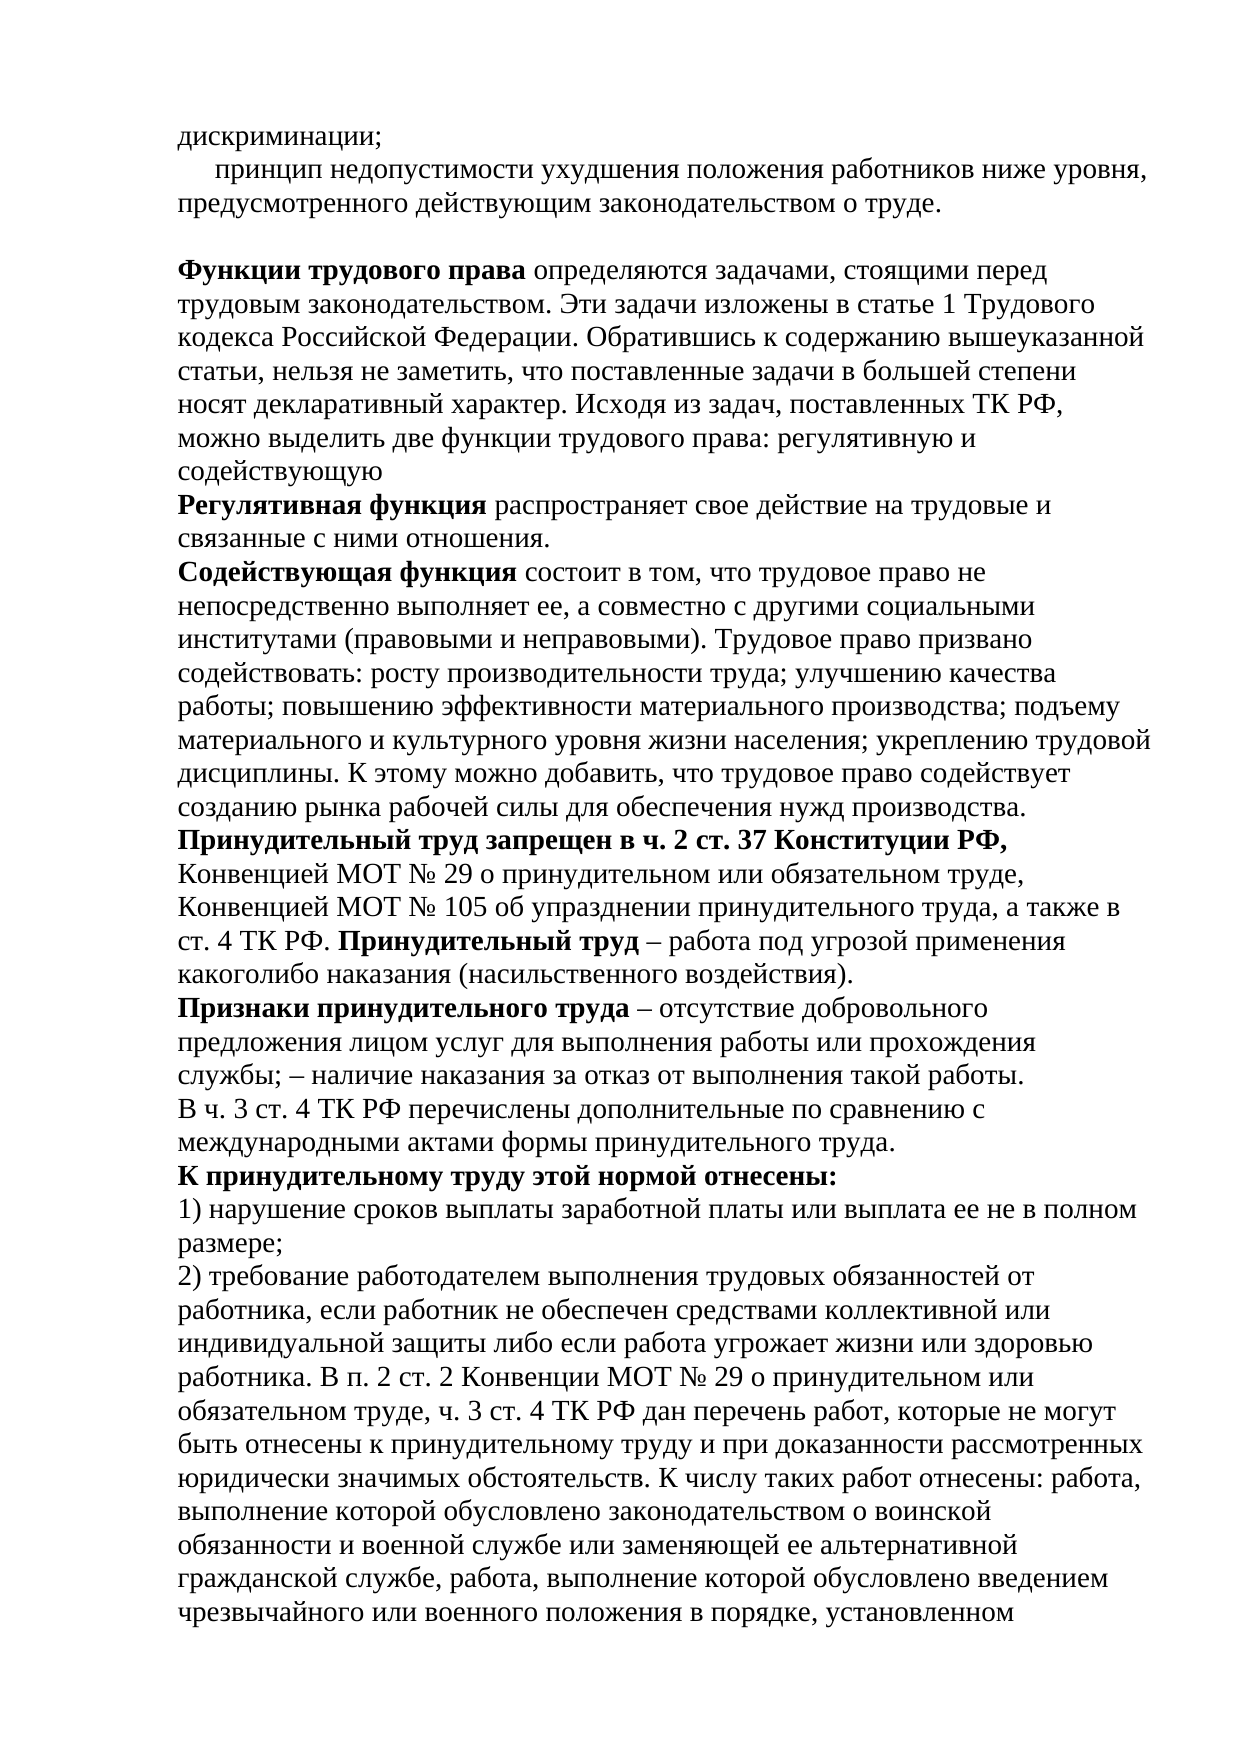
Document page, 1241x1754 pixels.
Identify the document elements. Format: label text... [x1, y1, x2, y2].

text Принудительный труд запрещен в ч. 2 ст. 37 Конституции РФ, Конвенцией МОТ № 29 о принудительном или обязательном труде, Конвенцией МОТ № 105 об упразднении принудительного труда, а также в ст. 4 ТК РФ. Принудительный труд – работа под угрозой применения какоголибо наказания (насильственного воздействия). [177, 822, 1152, 990]
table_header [177, 118, 1152, 822]
text Признаки принудительного труда – отсутствие добровольного предложения лицом услуг для выполнения работы или прохождения службы; – наличие наказания за отказ от выполнения такой работы. [177, 990, 1152, 1091]
text 1) нарушение сроков выплаты заработной платы или выплата ее не в полном размере; [177, 1191, 1152, 1258]
text В ч. 3 ст. 4 ТК РФ перечислены дополнительные по сравнению с международными актами формы принудительного труда. [177, 1091, 1152, 1158]
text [177, 1258, 1152, 1627]
text К принудительному труду этой нормой отнесены: [177, 1158, 1152, 1191]
